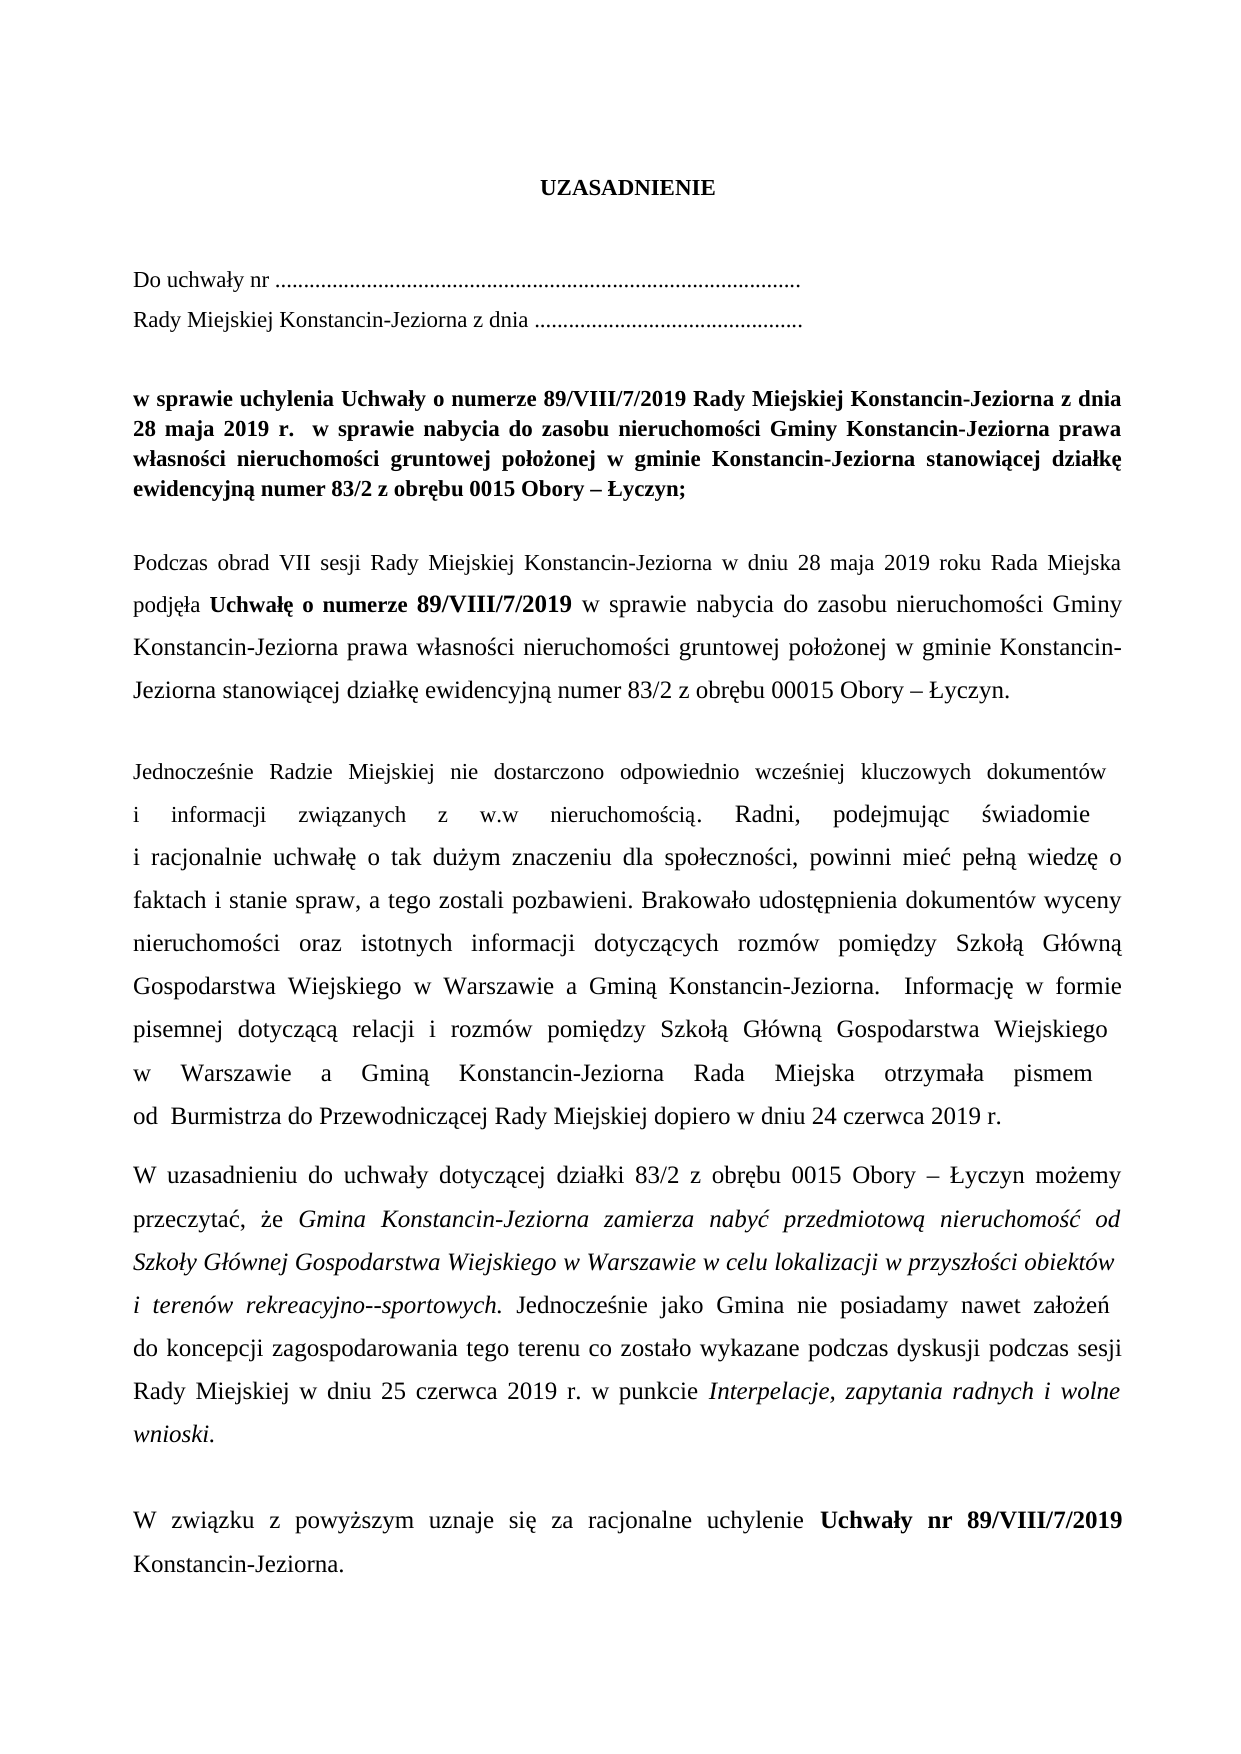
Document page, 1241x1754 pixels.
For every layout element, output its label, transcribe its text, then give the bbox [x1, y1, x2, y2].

text W uzasadnieniu do uchwały dotyczącej działki 83/2 z obrębu 0015 Obory – Łyczyn możemy przeczytać, że Gmina Konstancin-Jeziorna zamierza nabyć przedmiotową nieruchomość od Szkoły Głównej Gospodarstwa Wiejskiego w Warszawie w celu lokalizacji w przyszłości obiektów i terenów rekreacyjno--sportowych. Jednocześnie jako Gmina nie posiadamy nawet założeń do koncepcji zagospodarowania tego terenu co zostało wykazane podczas dyskusji podczas sesji Rady Miejskiej w dniu 25 czerwca 2019 r. w punkcie Interpelacje, zapytania radnych i wolne wnioski. [133, 1161, 1123, 1448]
text Rady Miejskiej Konstancin-Jeziorna z dnia ............................................... [133, 306, 1123, 332]
text Podczas obrad VII sesji Rady Miejskiej Konstancin-Jeziorna w dniu 28 maja 2019 roku Rada Miejska podjęła Uchwałę o numerze 89/VIII/7/2019 w sprawie nabycia do zasobu nieruchomości Gminy Konstancin-Jeziorna prawa własności nieruchomości gruntowej położonej w gminie Konstancin-Jeziorna stanowiącej działkę ewidencyjną numer 83/2 z obrębu 00015 Obory – Łyczyn. [133, 549, 1123, 704]
text Jednocześnie Radzie Miejskiej nie dostarczono odpowiednio wcześniej kluczowych dokumentów i informacji związanych z w.w nieruchomością. Radni, podejmując świadomie i racjonalnie uchwałę o tak dużym znaczeniu dla społeczności, powinni mieć pełną wiedzę o faktach i stanie spraw, a tego zostali pozbawieni. Brakowało udostępnienia dokumentów wyceny nieruchomości oraz istotnych informacji dotyczących rozmów pomiędzy Szkołą Główną Gospodarstwa Wiejskiego w Warszawie a Gminą Konstancin-Jeziorna. Informację w formie pisemnej dotyczącą relacji i rozmów pomiędzy Szkołą Główną Gospodarstwa Wiejskiego w Warszawie a Gminą Konstancin-Jeziorna Rada Miejska otrzymała pismem od Burmistrza do Przewodniczącej Rady Miejskiej dopiero w dniu 24 czerwca 2019 r. [133, 758, 1123, 1129]
text Do uchwały nr ............................................................................................ [133, 266, 1123, 293]
text w sprawie uchylenia Uchwały o numerze 89/VIII/7/2019 Rady Miejskiej Konstancin-Jeziorna z dnia 28 maja 2019 r. w sprawie nabycia do zasobu nieruchomości Gminy Konstancin-Jeziorna prawa własności nieruchomości gruntowej położonej w gminie Konstancin-Jeziorna stanowiącej działkę ewidencyjną numer 83/2 z obrębu 0015 Obory – Łyczyn; [133, 385, 1123, 502]
text UZASADNIENIE [133, 174, 1123, 200]
text W związku z powyższym uznaje się za racjonalne uchylenie Uchwały nr 89/VIII/7/2019 Konstancin-Jeziorna. [133, 1506, 1123, 1577]
